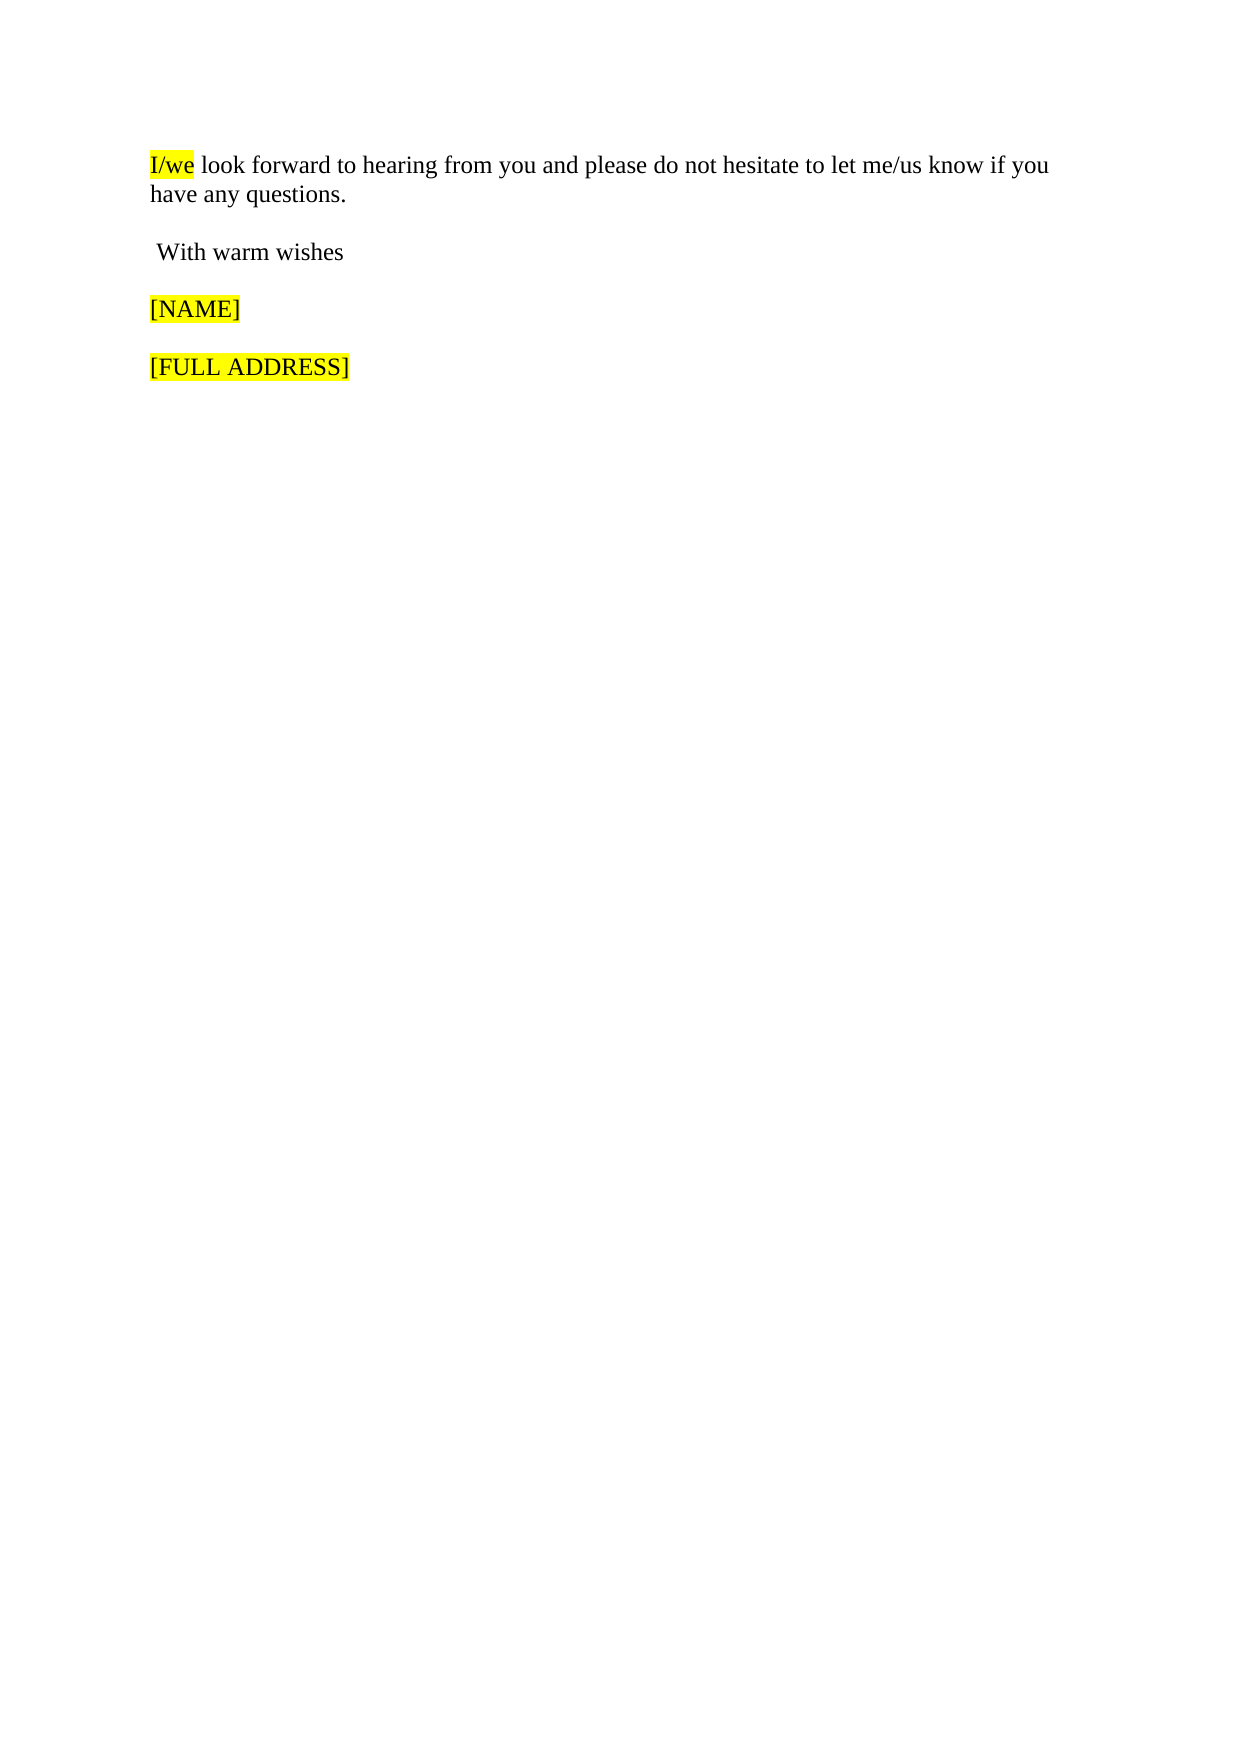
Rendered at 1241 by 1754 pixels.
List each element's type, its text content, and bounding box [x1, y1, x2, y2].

text [NAME] [150, 294, 1090, 323]
text With warm wishes [150, 237, 1090, 265]
text [FULL ADDRESS] [150, 352, 1090, 381]
text I/we look forward to hearing from you and please do not hesitate to let me/us know if you have any questions. [150, 150, 1090, 207]
